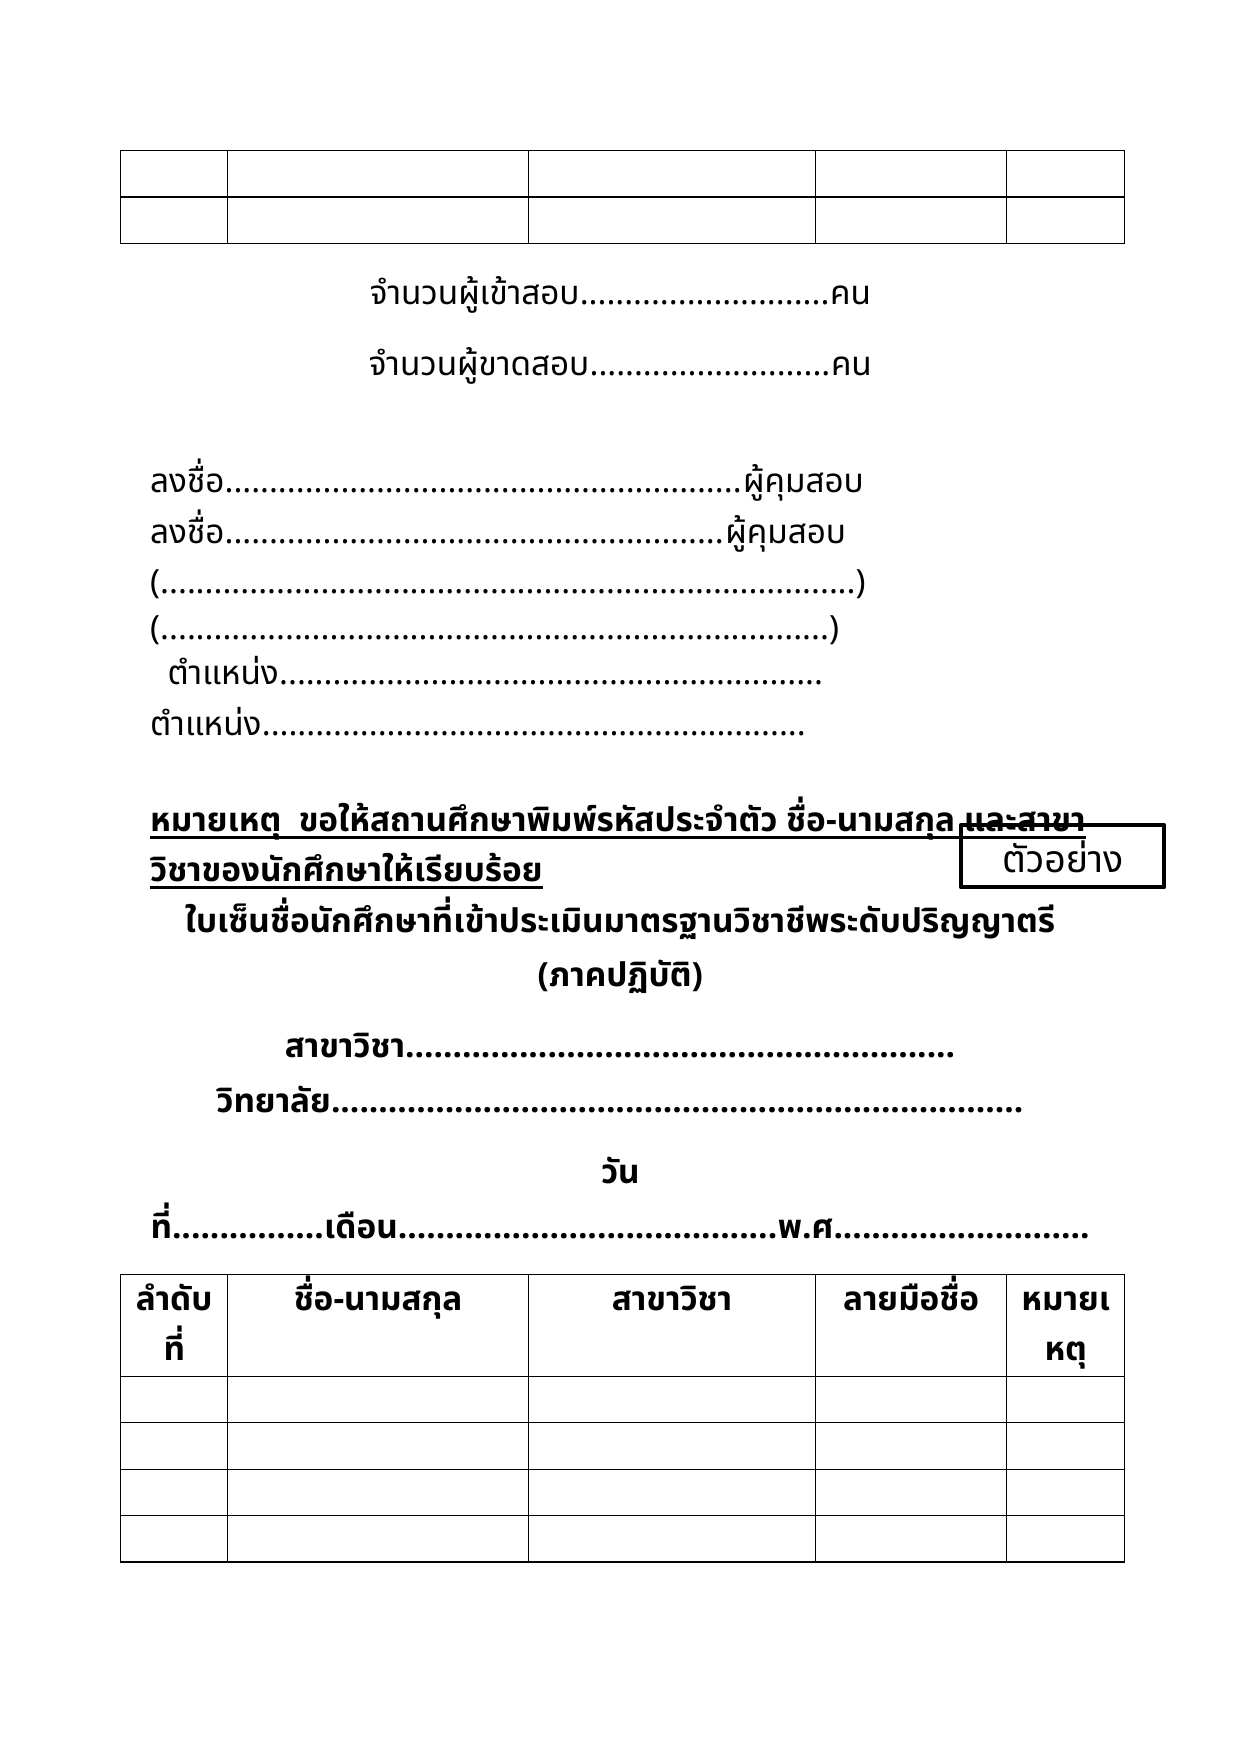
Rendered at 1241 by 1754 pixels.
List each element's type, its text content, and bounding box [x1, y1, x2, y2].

table_cell [529, 1470, 815, 1515]
table_cell [816, 198, 1006, 243]
table_cell [816, 1516, 1006, 1561]
table_cell [529, 151, 815, 196]
table_cell [228, 151, 528, 196]
text หมายเหตุ ขอให้สถานศึกษาพิมพ์รหัสประจำตัว ชื่อ-นามสกุล และสาขาวิชาของนักศึกษาให้เรียบร้อย [963, 827, 1090, 885]
table_cell [228, 1423, 528, 1468]
text ตำแหน่ง............................................................. ตำแหน่ง............................................................. [150, 649, 1090, 750]
table_cell [228, 1377, 528, 1422]
table_cell [228, 198, 528, 243]
table_cell [529, 1516, 815, 1561]
table_cell [1007, 198, 1124, 243]
table_cell [529, 1377, 815, 1422]
table_cell [1007, 1516, 1124, 1561]
table_cell [121, 1377, 227, 1422]
text จำนวนผู้ขาดสอบ...........................คน [150, 340, 1090, 391]
text สาขาวิชา.......................................................... วิทยาลัย......................................................................... [150, 1022, 1090, 1127]
text หมายเหตุ ขอให้สถานศึกษาพิมพ์รหัสประจำตัว ชื่อ-นามสกุล และสาขาวิชาของนักศึกษาให้เรียบร้อย [150, 839, 1090, 897]
table_cell [121, 198, 227, 243]
table_header ลายมือชื่อ [816, 1275, 1006, 1376]
table_cell [1007, 1470, 1124, 1515]
table_header หมายเหตุ [1007, 1275, 1124, 1376]
table_cell [1007, 1377, 1124, 1422]
table_cell [816, 1470, 1006, 1515]
text ใบเซ็นชื่อนักศึกษาที่เข้าประเมินมาตรฐานวิชาชีพระดับปริญญาตรี (ภาคปฏิบัติ) [150, 897, 1090, 1002]
table_cell [121, 1516, 227, 1561]
table_header ลำดับที่ [121, 1275, 227, 1376]
table_header สาขาวิชา [529, 1275, 815, 1376]
table_cell [816, 151, 1006, 196]
table_cell [529, 198, 815, 243]
table_cell [1007, 151, 1124, 196]
text หมายเหตุ ขอให้สถานศึกษาพิมพ์รหัสประจำตัว ชื่อ-นามสกุล และสาขาวิชาของนักศึกษาให้เรียบร้อย [150, 796, 1090, 836]
table_cell [816, 1423, 1006, 1468]
table_cell [228, 1516, 528, 1561]
text วันที่................เดือน........................................พ.ศ........................... [150, 1148, 1090, 1253]
text จำนวนผู้เข้าสอบ............................คน [150, 269, 1090, 319]
table_cell [121, 1423, 227, 1468]
table_header ชื่อ-นามสกุล [228, 1275, 528, 1376]
table_cell [121, 1470, 227, 1515]
text ลงชื่อ..........................................................ผู้คุมสอบ ลงชื่อ........................................................ผู้คุมสอบ [150, 457, 1090, 558]
table_cell [121, 151, 227, 196]
text (..............................................................................) (...........................................................................) [150, 558, 1090, 649]
table_cell [228, 1470, 528, 1515]
table_cell [816, 1377, 1006, 1422]
table_cell [1007, 1423, 1124, 1468]
table_cell [529, 1423, 815, 1468]
